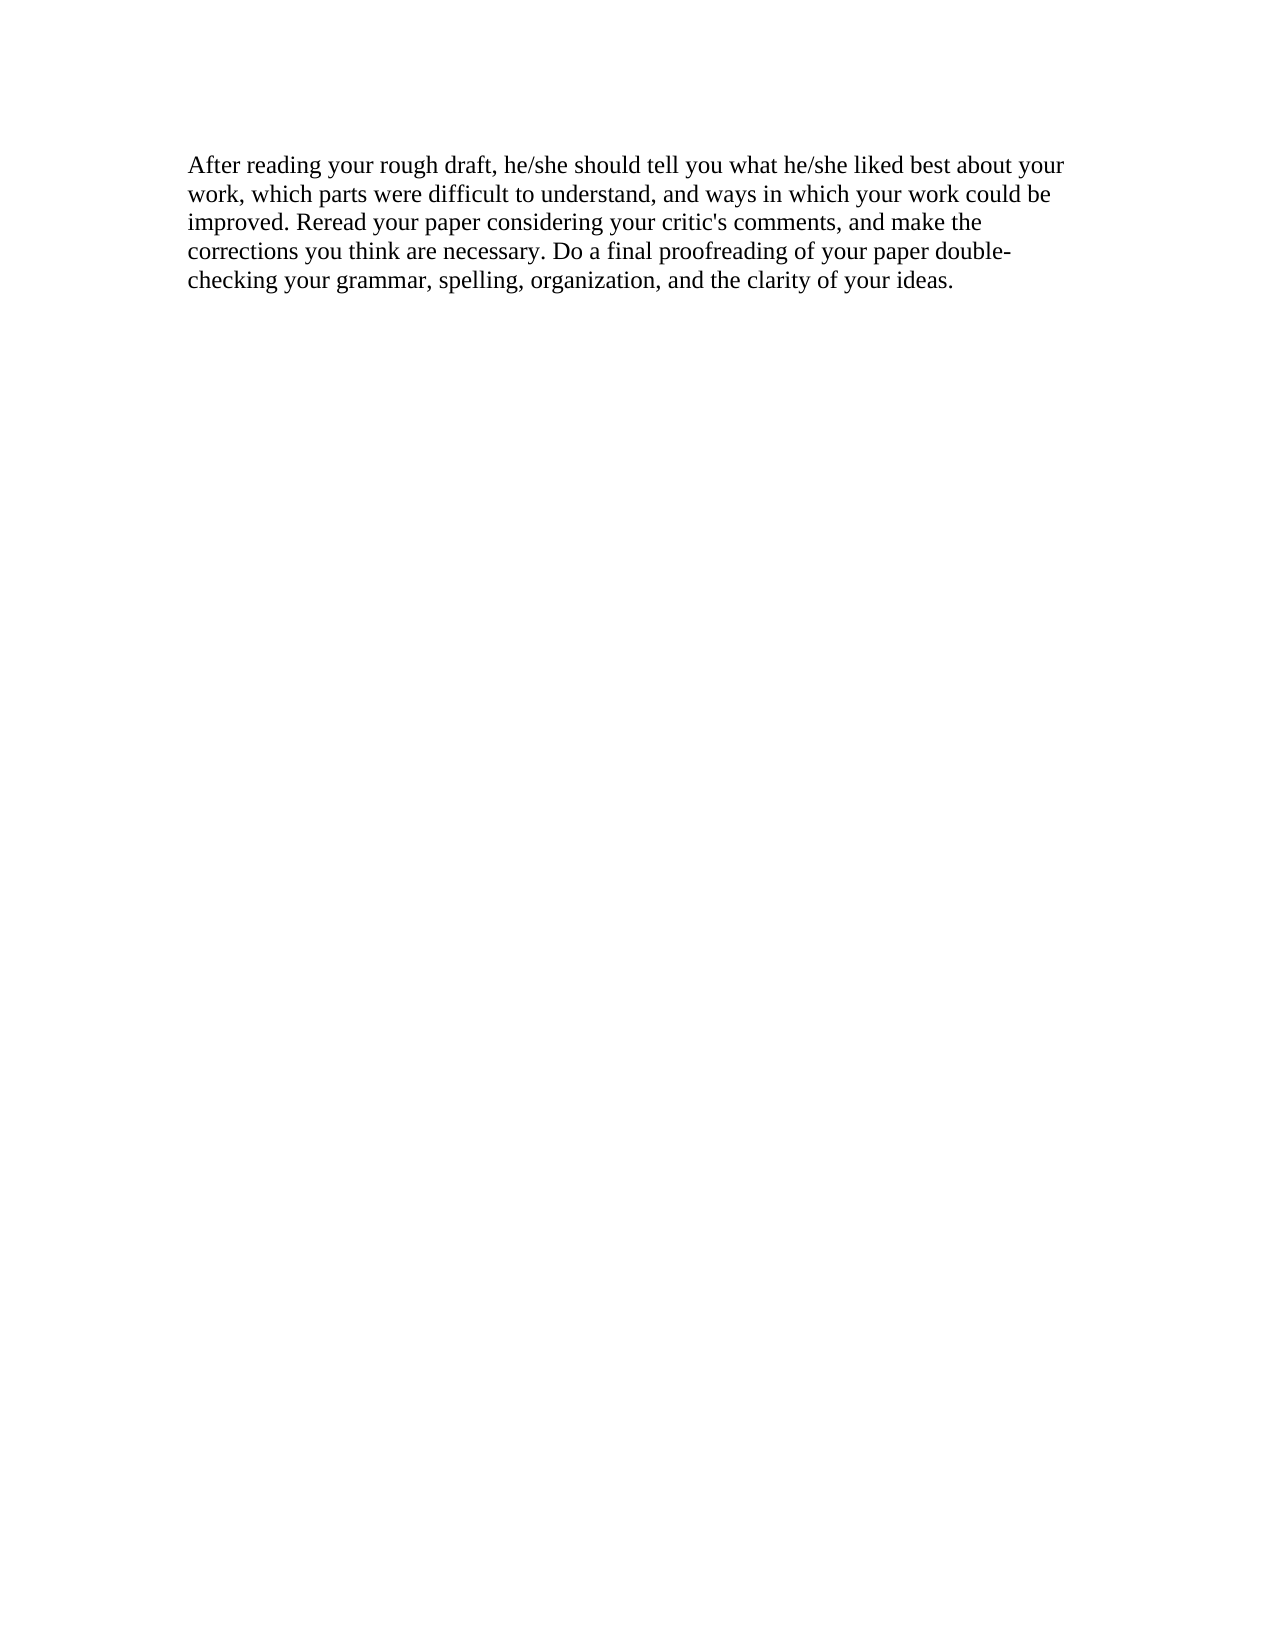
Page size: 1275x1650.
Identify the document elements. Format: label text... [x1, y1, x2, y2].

text After reading your rough draft, he/she should tell you what he/she liked best about your work, which parts were difficult to understand, and ways in which your work could be improved. Reread your paper considering your critic's comments, and make the corrections you think are necessary. Do a final proofreading of your paper double-checking your grammar, spelling, organization, and the clarity of your ideas. [187, 150, 1087, 294]
